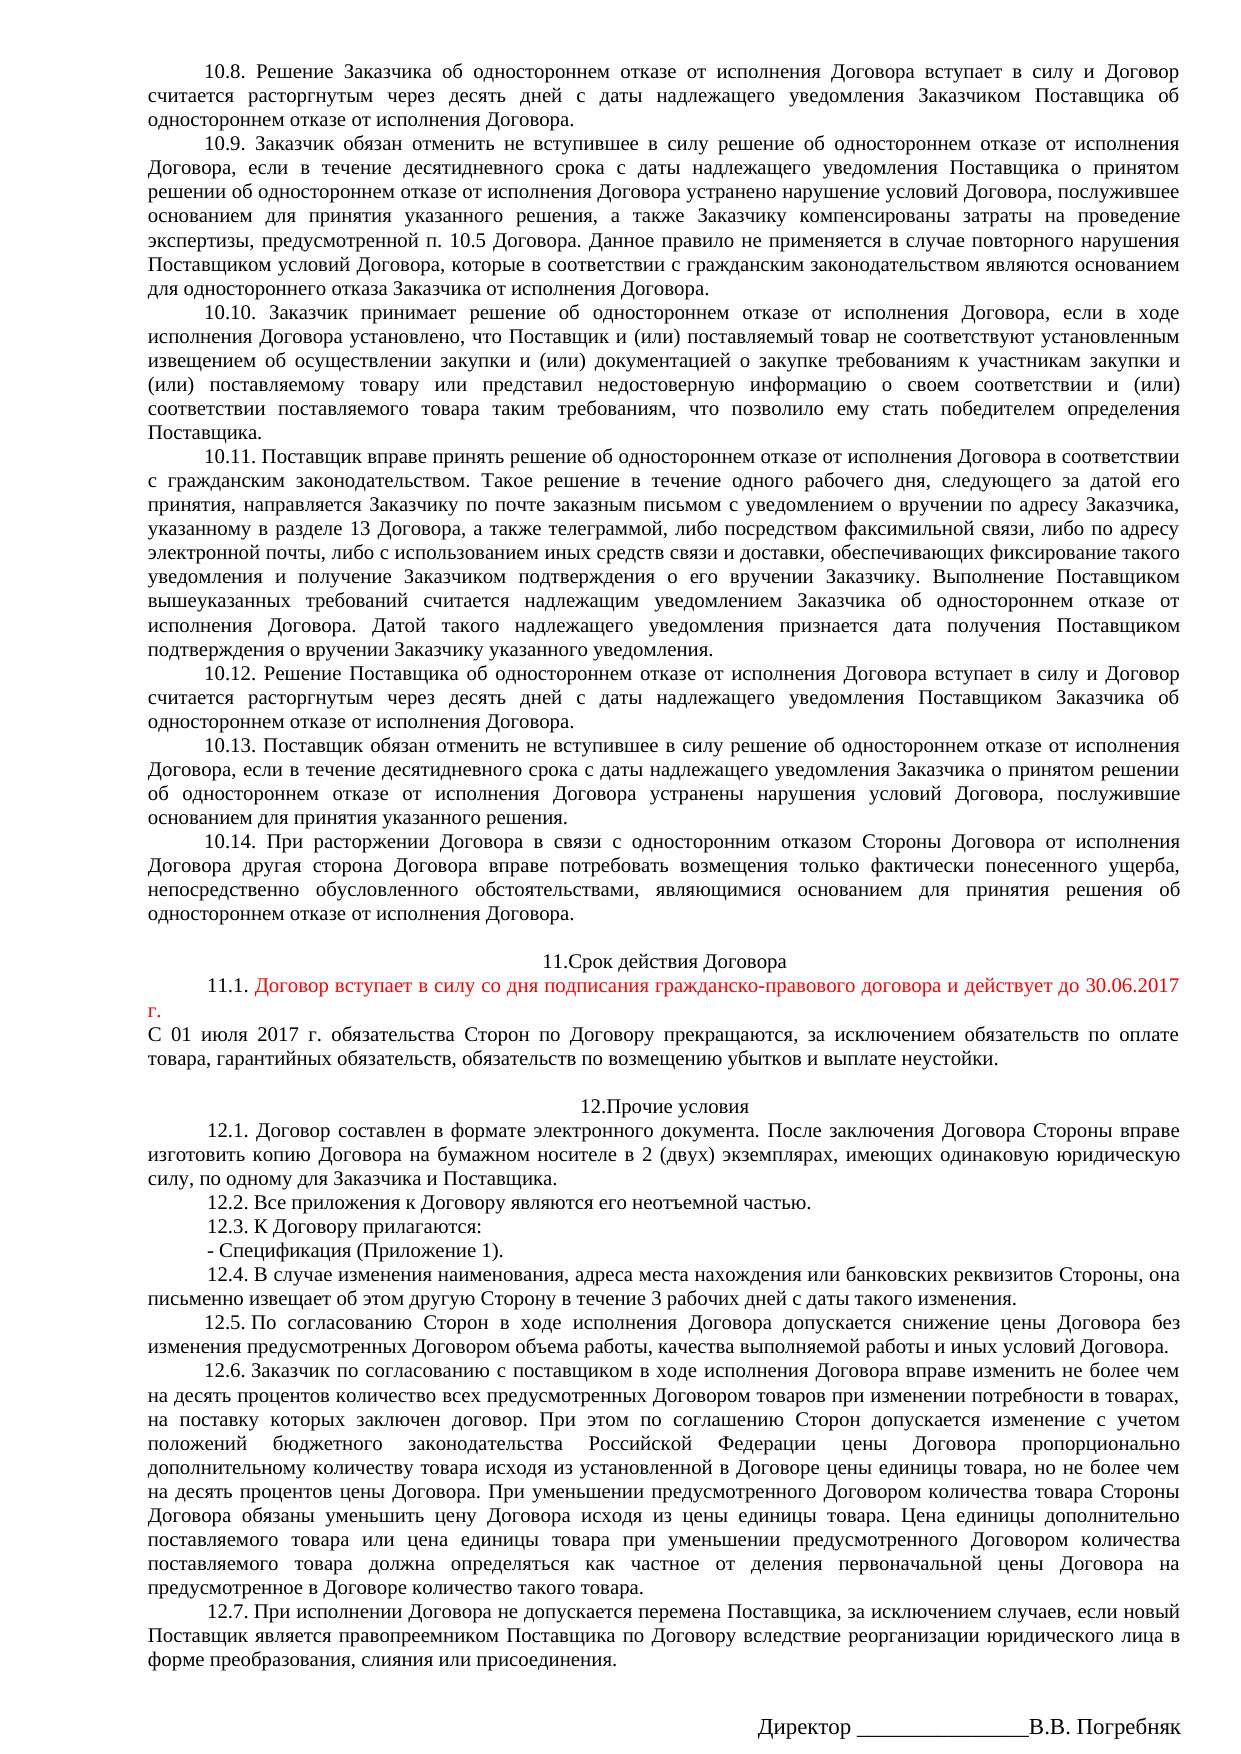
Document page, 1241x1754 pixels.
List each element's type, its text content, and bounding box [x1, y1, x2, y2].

text 12.6. Заказчик по согласованию с поставщиком в ходе исполнения Договора вправе изменить не более чем на десять процентов количество всех предусмотренных Договором товаров при изменении потребности в товарах, на поставку которых заключен договор. При этом по соглашению Сторон допускается изменение с учетом положений бюджетного законодательства Российской Федерации цены Договора пропорционально дополнительному количеству товара исходя из установленной в Договоре цены единицы товара, но не более чем на десять процентов цены Договора. При уменьшении предусмотренного Договором количества товара Стороны Договора обязаны уменьшить цену Договора исходя из цены единицы товара. Цена единицы дополнительно поставляемого товара или цена единицы товара при уменьшении предусмотренного Договором количества поставляемого товара должна определяться как частное от деления первоначальной цены Договора на предусмотренное в Договоре количество такого товара. [148, 1358, 1181, 1599]
text 10.10. Заказчик принимает решение об одностороннем отказе от исполнения Договора, если в ходе исполнения Договора установлено, что Поставщик и (или) поставляемый товар не соответствуют установленным извещением об осуществлении закупки и (или) документацией о закупке требованиям к участникам закупки и (или) поставляемому товару или представил недостоверную информацию о своем соответствии и (или) соответствии поставляемого товара таким требованиям, что позволило ему стать победителем определения Поставщика. [148, 300, 1181, 444]
text С 01 июля 2017 г. обязательства Сторон по Договору прекращаются, за исключением обязательств по оплате товара, гарантийных обязательств, обязательств по возмещению убытков и выплате неустойки. [148, 1022, 1181, 1070]
text 12.1. Договор составлен в формате электронного документа. После заключения Договора Стороны вправе изготовить копию Договора на бумажном носителе в 2 (двух) экземплярах, имеющих одинаковую юридическую силу, по одному для Заказчика и Поставщика. [148, 1118, 1181, 1190]
text 10.11. Поставщик вправе принять решение об одностороннем отказе от исполнения Договора в соответствии с гражданским законодательством. Такое решение в течение одного рабочего дня, следующего за датой его принятия, направляется Заказчику по почте заказным письмом с уведомлением о вручении по адресу Заказчика, указанному в разделе 13 Договора, а также телеграммой, либо посредством факсимильной связи, либо по адресу электронной почты, либо с использованием иных средств связи и доставки, обеспечивающих фиксирование такого уведомления и получение Заказчиком подтверждения о его вручении Заказчику. Выполнение Поставщиком вышеуказанных требований считается надлежащим уведомлением Заказчика об одностороннем отказе от исполнения Договора. Датой такого надлежащего уведомления признается дата получения Поставщиком подтверждения о вручении Заказчику указанного уведомления. [148, 444, 1181, 661]
text 10.9. Заказчик обязан отменить не вступившее в силу решение об одностороннем отказе от исполнения Договора, если в течение десятидневного срока с даты надлежащего уведомления Поставщика о принятом решении об одностороннем отказе от исполнения Договора устранено нарушение условий Договора, послужившее основанием для принятия указанного решения, а также Заказчику компенсированы затраты на проведение экспертизы, предусмотренной п. 10.5 Договора. Данное правило не применяется в случае повторного нарушения Поставщиком условий Договора, которые в соответствии с гражданским законодательством являются основанием для одностороннего отказа Заказчика от исполнения Договора. [148, 131, 1181, 300]
text 12.2. Все приложения к Договору являются его неотъемной частью. [148, 1190, 1181, 1214]
text 10.14. При расторжении Договора в связи с односторонним отказом Стороны Договора от исполнения Договора другая сторона Договора вправе потребовать возмещения только фактически понесенного ущерба, непосредственно обусловленного обстоятельствами, являющимися основанием для принятия решения об одностороннем отказе от исполнения Договора. [148, 829, 1181, 925]
text 12.Прочие условия [148, 1094, 1181, 1118]
text 10.8. Решение Заказчика об одностороннем отказе от исполнения Договора вступает в силу и Договор считается расторгнутым через десять дней с даты надлежащего уведомления Заказчиком Поставщика об одностороннем отказе от исполнения Договора. [148, 59, 1181, 131]
text 12.5. По согласованию Сторон в ходе исполнения Договора допускается снижение цены Договора без изменения предусмотренных Договором объема работы, качества выполняемой работы и иных условий Договора. [148, 1310, 1181, 1358]
text 10.12. Решение Поставщика об одностороннем отказе от исполнения Договора вступает в силу и Договор считается расторгнутым через десять дней с даты надлежащего уведомления Поставщиком Заказчика об одностороннем отказе от исполнения Договора. [148, 661, 1181, 733]
text 12.3. К Договору прилагаются: [148, 1214, 1181, 1238]
text - Спецификация (Приложение 1). [148, 1238, 1181, 1262]
text 11.Срок действия Договора [148, 949, 1181, 973]
text 10.13. Поставщик обязан отменить не вступившее в силу решение об одностороннем отказе от исполнения Договора, если в течение десятидневного срока с даты надлежащего уведомления Заказчика о принятом решении об одностороннем отказе от исполнения Договора устранены нарушения условий Договора, послужившие основанием для принятия указанного решения. [148, 733, 1181, 829]
text 11.1. Договор вступает в силу со дня подписания гражданско-правового договора и действует до 30.06.2017 г. [148, 973, 1181, 1022]
text 12.4. В случае изменения наименования, адреса места нахождения или банковских реквизитов Стороны, она письменно извещает об этом другую Сторону в течение 3 рабочих дней с даты такого изменения. [148, 1262, 1181, 1310]
text 12.7. При исполнении Договора не допускается перемена Поставщика, за исключением случаев, если новый Поставщик является правопреемником Поставщика по Договору вследствие реорганизации юридического лица в форме преобразования, слияния или присоединения. [148, 1599, 1181, 1671]
